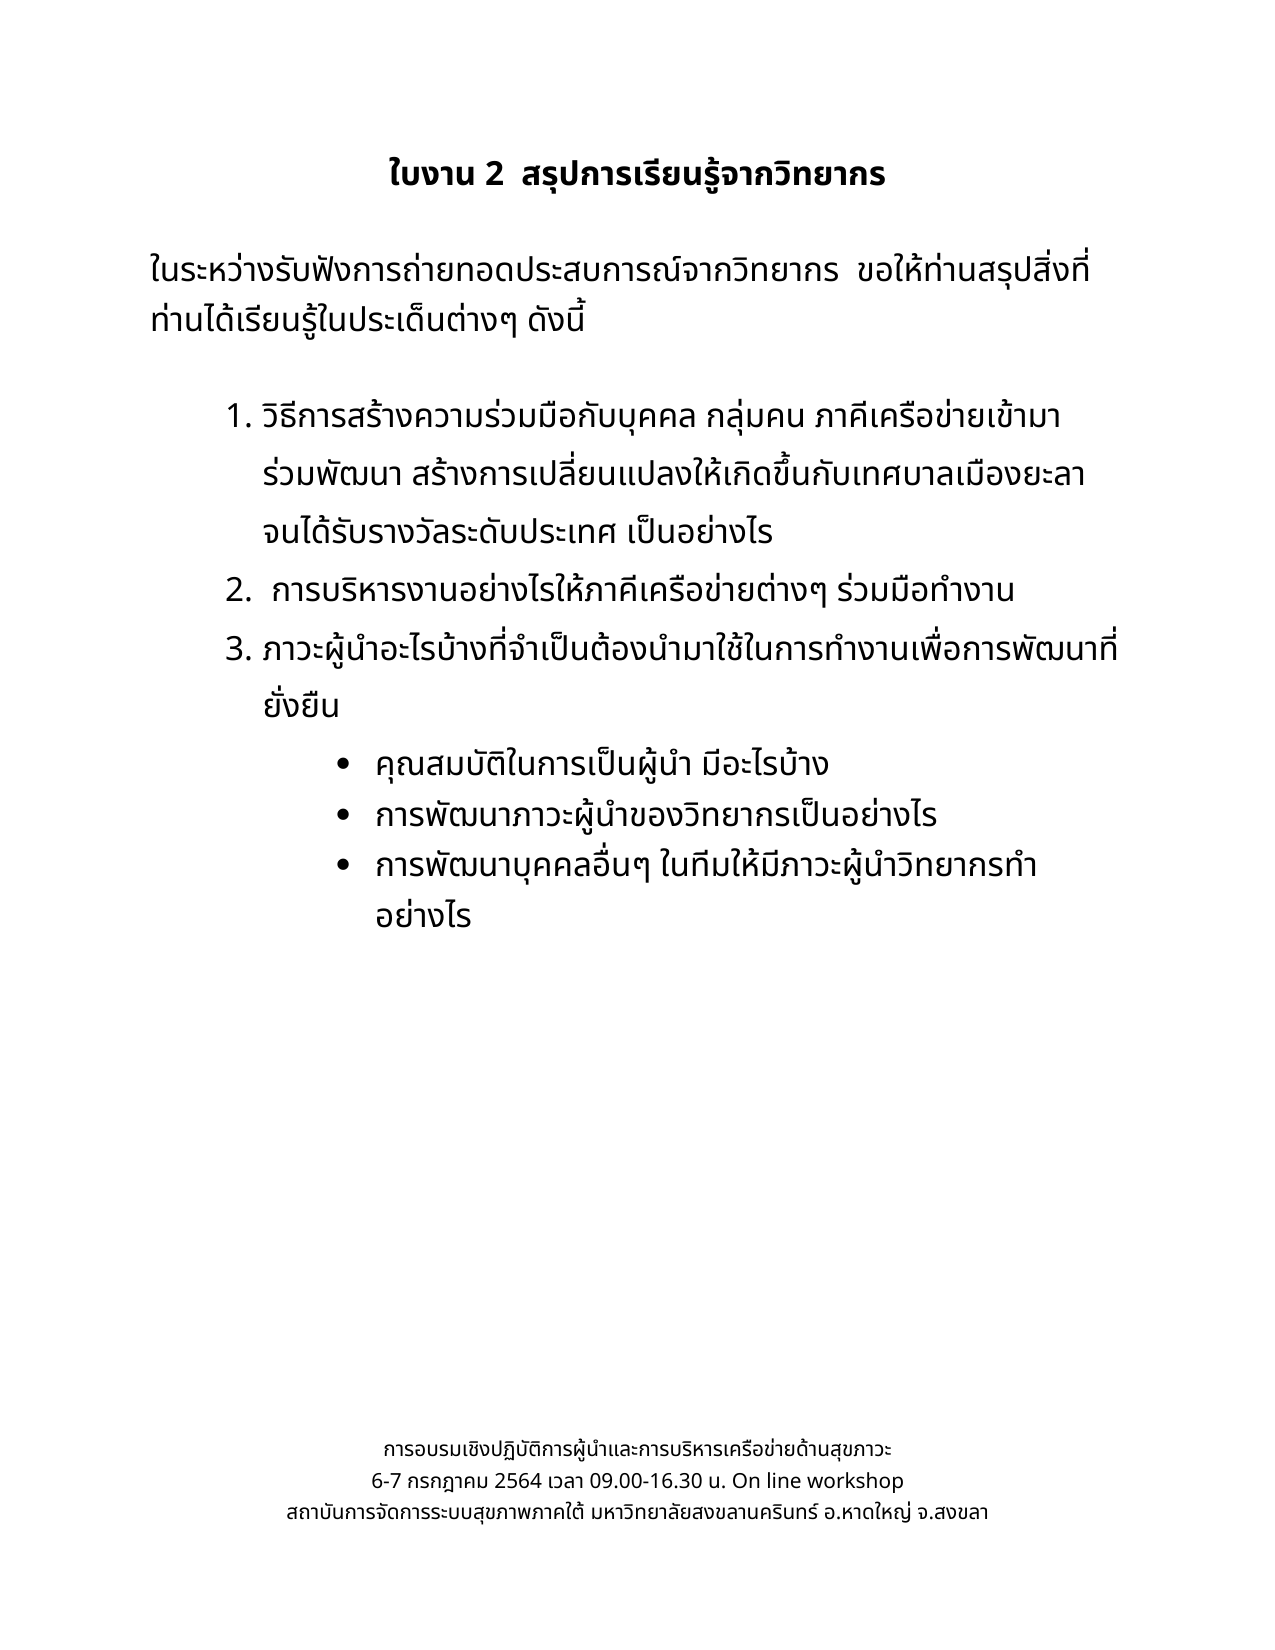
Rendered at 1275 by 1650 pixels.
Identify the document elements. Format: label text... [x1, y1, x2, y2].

list การพัฒนาภาวะผู้นำของวิทยากรเป็นอย่างไร [337, 791, 1125, 841]
list คุณสมบัติในการเป็นผู้นำ มีอะไรบ้าง [337, 740, 1125, 791]
text ใบงาน 2 สรุปการเรียนรู้จากวิทยากร [150, 150, 1125, 201]
list ภาวะผู้นำอะไรบ้างที่จำเป็นต้องนำมาใช้ในการทำงานเพื่อการพัฒนาที่ยั่งยืน [225, 624, 1125, 733]
list วิธีการสร้างความร่วมมือกับบุคคล กลุ่มคน ภาคีเครือข่ายเข้ามาร่วมพัฒนา สร้างการเปลี่ยนแปลงให้เกิดขึ้นกับเทศบาลเมืองยะลา จนได้รับรางวัลระดับประเทศ เป็นอย่างไร [225, 392, 1125, 559]
list การพัฒนาบุคคลอื่นๆ ในทีมให้มีภาวะผู้นำวิทยากรทำอย่างไร [337, 841, 1125, 942]
list การบริหารงานอย่างไรให้ภาคีเครือข่ายต่างๆ ร่วมมือทำงาน [225, 566, 1125, 617]
text ในระหว่างรับฟังการถ่ายทอดประสบการณ์จากวิทยากร ขอให้ท่านสรุปสิ่งที่ท่านได้เรียนรู้ในประเด็นต่างๆ ดังนี้ [150, 246, 1125, 347]
